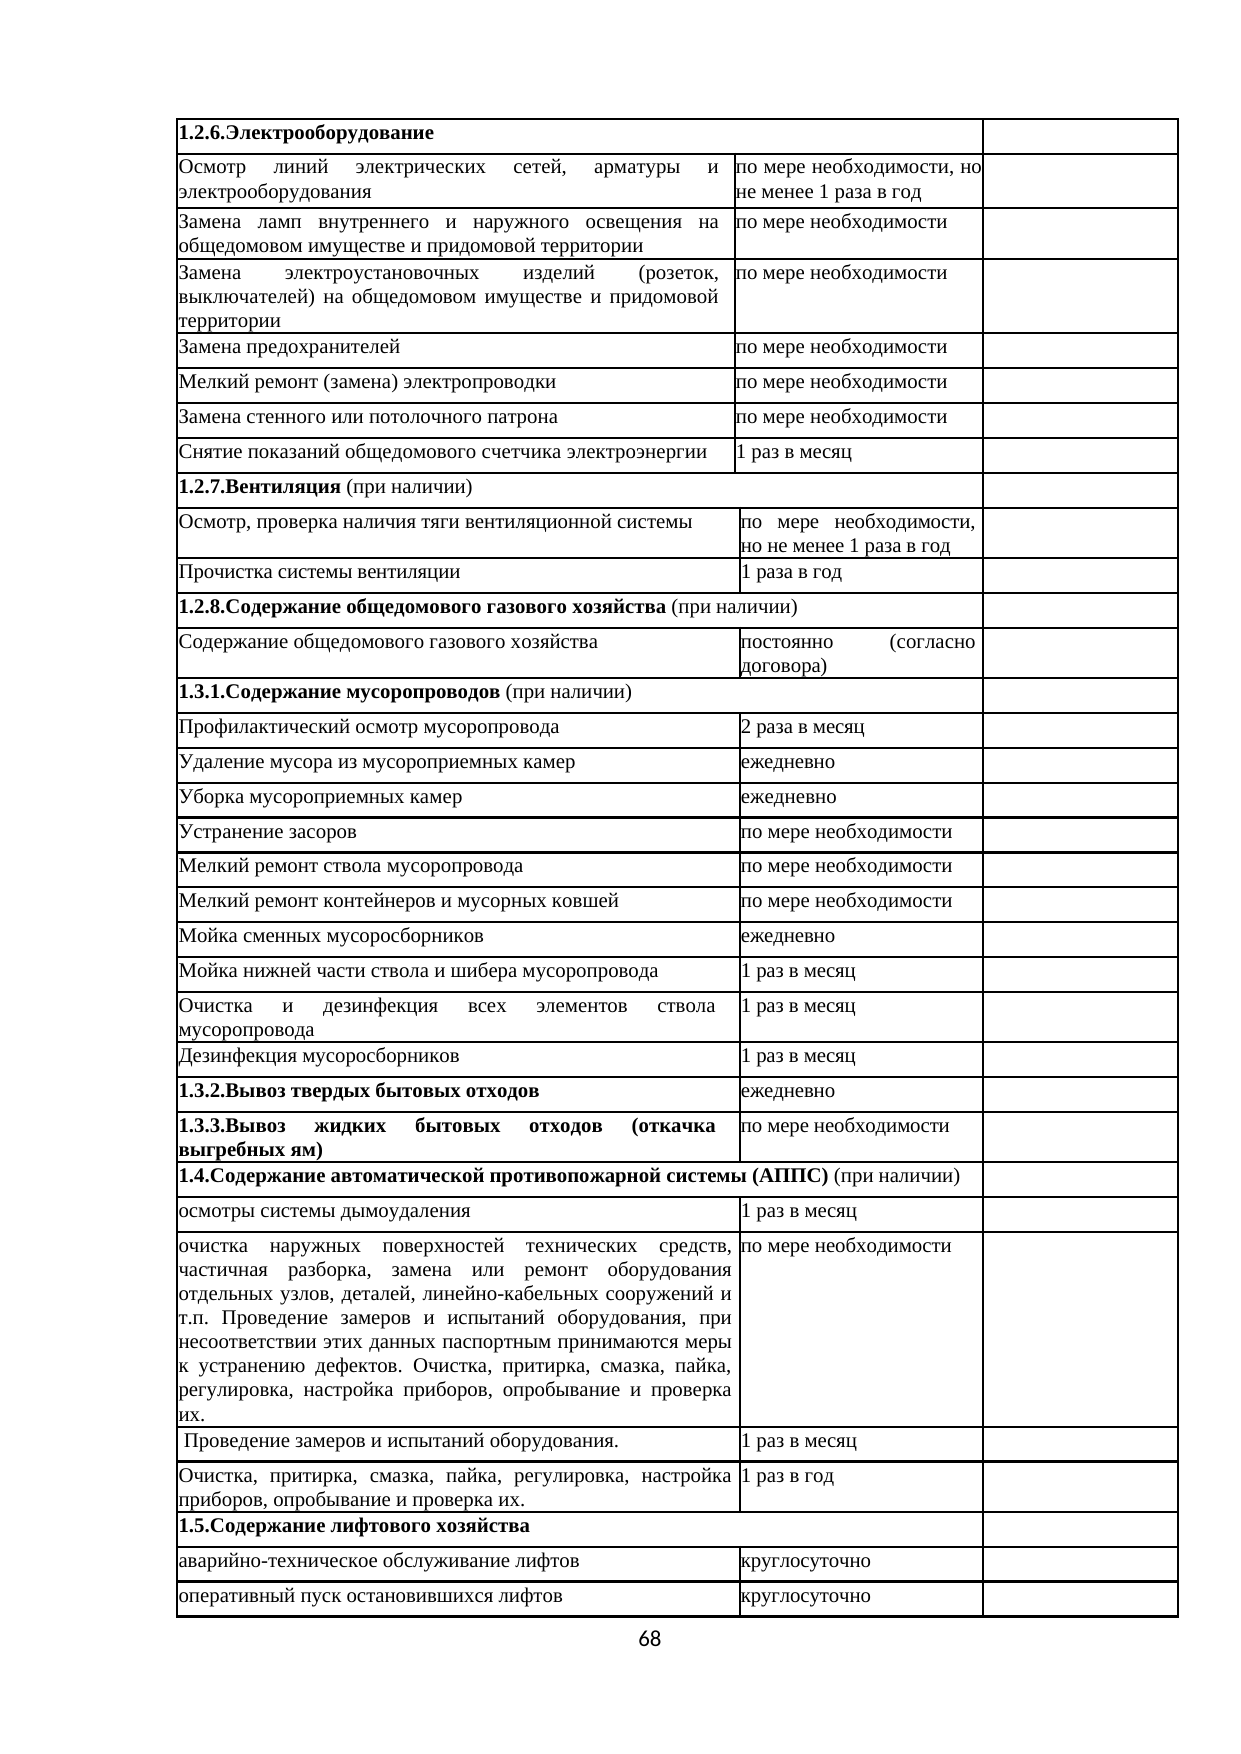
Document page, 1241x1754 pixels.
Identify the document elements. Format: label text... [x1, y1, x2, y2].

table_cell [984, 120, 1177, 152]
table_cell по мере необходимости [736, 260, 982, 332]
table_cell [984, 209, 1177, 257]
table_cell круглосуточно [741, 1548, 982, 1580]
table_cell очистка наружных поверхностей технических средств, частичная разборка, замена или ремонт оборудования отдельных узлов, деталей, линейно-кабельных сооружений и т.п. Проведение замеров и испытаний оборудования, при несоответствии этих данных паспортным принимаются меры к устранению дефектов. Очистка, притирка, смазка, пайка, регулировка, настройка приборов, опробывание и проверка их. [178, 1233, 739, 1426]
table_cell 1.2.8.Содержание общедомового газового хозяйства (при наличии) [178, 594, 982, 627]
table_cell Замена предохранителей [178, 334, 734, 367]
table_cell [984, 819, 1177, 851]
table_cell [984, 1463, 1177, 1511]
table_cell Мелкий ремонт (замена) электропроводки [178, 369, 734, 402]
table_cell [984, 474, 1177, 507]
table_cell [984, 509, 1177, 557]
table_cell [984, 260, 1177, 332]
table_cell [984, 1428, 1177, 1460]
table_cell Уборка мусороприемных камер [178, 784, 739, 816]
table_cell [984, 714, 1177, 747]
table_cell Замена стенного или потолочного патрона [178, 404, 734, 437]
table_cell [984, 784, 1177, 816]
table_cell Устранение засоров [178, 819, 739, 851]
table_cell [984, 1548, 1177, 1580]
table_cell [984, 854, 1177, 886]
table_cell ежедневно [741, 923, 982, 956]
table_cell Прочистка системы вентиляции [178, 559, 739, 592]
table_cell [984, 1583, 1177, 1615]
table_cell [984, 679, 1177, 712]
table_cell [984, 1513, 1177, 1546]
table_cell 1.4.Содержание автоматической противопожарной системы (АППС) (при наличии) [178, 1163, 982, 1196]
table_cell [984, 1043, 1177, 1076]
table_cell ежедневно [741, 1078, 982, 1111]
table_cell 2 раза в месяц [741, 714, 982, 747]
table_cell [984, 1198, 1177, 1231]
table_cell по мере необходимости [736, 369, 982, 402]
table_cell Очистка и дезинфекция всех элементов ствола мусоропровода [178, 993, 739, 1041]
table_cell [984, 993, 1177, 1041]
table_cell 1 раз в месяц [741, 1198, 982, 1231]
table_cell Замена электроустановочных изделий (розеток, выключателей) на общедомовом имуществе и придомовой территории [178, 260, 734, 332]
table_cell [984, 594, 1177, 627]
table_cell Профилактический осмотр мусоропровода [178, 714, 739, 747]
table_cell [984, 334, 1177, 367]
table_cell 1.3.2.Вывоз твердых бытовых отходов [178, 1078, 739, 1111]
table_cell 1.2.6.Электрооборудование [178, 120, 982, 152]
table_cell [984, 559, 1177, 592]
table_cell 1.2.7.Вентиляция (при наличии) [178, 474, 982, 507]
table_cell круглосуточно [741, 1583, 982, 1615]
table_cell 1 раз в месяц [741, 1428, 982, 1460]
table_cell [984, 404, 1177, 437]
table_cell [984, 1233, 1177, 1426]
table_cell [984, 749, 1177, 782]
table_cell по мере необходимости [736, 209, 982, 257]
table_cell 1.5.Содержание лифтового хозяйства [178, 1513, 982, 1546]
table_cell Мелкий ремонт контейнеров и мусорных ковшей [178, 888, 739, 921]
table_cell по мере необходимости, но не менее 1 раза в год [736, 155, 982, 207]
table_cell Мойка нижней части ствола и шибера мусоропровода [178, 958, 739, 991]
table_cell Дезинфекция мусоросборников [178, 1043, 739, 1076]
table_cell Снятие показаний общедомового счетчика электроэнергии [178, 439, 734, 472]
table_cell [984, 629, 1177, 677]
table_cell 1 раз в месяц [741, 1043, 982, 1076]
table_cell по мере необходимости [741, 888, 982, 921]
table_cell Осмотр линий электрических сетей, арматуры и электрооборудования [178, 155, 734, 207]
table_cell по мере необходимости [736, 404, 982, 437]
table_cell по мере необходимости [741, 819, 982, 851]
table_cell 1.3.1.Содержание мусоропроводов (при наличии) [178, 679, 982, 712]
table_cell аварийно-техническое обслуживание лифтов [178, 1548, 739, 1580]
table_cell по мере необходимости [741, 854, 982, 886]
table_cell оперативный пуск остановившихся лифтов [178, 1583, 739, 1615]
table_cell по мере необходимости, но не менее 1 раза в год [741, 509, 982, 557]
table_cell Удаление мусора из мусороприемных камер [178, 749, 739, 782]
table_cell 1 раз в год [741, 1463, 982, 1511]
table_cell Очистка, притирка, смазка, пайка, регулировка, настройка приборов, опробывание и проверка их. [178, 1463, 739, 1511]
table_cell ежедневно [741, 784, 982, 816]
table_cell ежедневно [741, 749, 982, 782]
table_cell Мелкий ремонт ствола мусоропровода [178, 854, 739, 886]
table_cell 1 раза в год [741, 559, 982, 592]
table_cell по мере необходимости [736, 334, 982, 367]
table_cell по мере необходимости [741, 1113, 982, 1161]
table_cell Осмотр, проверка наличия тяги вентиляционной системы [178, 509, 739, 557]
table_cell [984, 155, 1177, 207]
table_cell [984, 923, 1177, 956]
table_cell [984, 1163, 1177, 1196]
table_cell 1 раз в месяц [741, 993, 982, 1041]
table_cell по мере необходимости [741, 1233, 982, 1426]
table_cell 1 раз в месяц [741, 958, 982, 991]
table_cell 1 раз в месяц [736, 439, 982, 472]
table_cell Мойка сменных мусоросборников [178, 923, 739, 956]
table_cell 1.3.3.Вывоз жидких бытовых отходов (откачка выгребных ям) [178, 1113, 739, 1161]
table_cell Замена ламп внутреннего и наружного освещения на общедомовом имуществе и придомовой территории [178, 209, 734, 257]
table_cell [984, 1078, 1177, 1111]
table_cell Содержание общедомового газового хозяйства [178, 629, 739, 677]
table_cell постоянно (согласно договора) [741, 629, 982, 677]
table_cell [984, 888, 1177, 921]
table_cell [984, 369, 1177, 402]
table_cell [984, 439, 1177, 472]
table_cell осмотры системы дымоудаления [178, 1198, 739, 1231]
table_cell [984, 1113, 1177, 1161]
table_cell Проведение замеров и испытаний оборудования. [178, 1428, 739, 1460]
table_cell [984, 958, 1177, 991]
